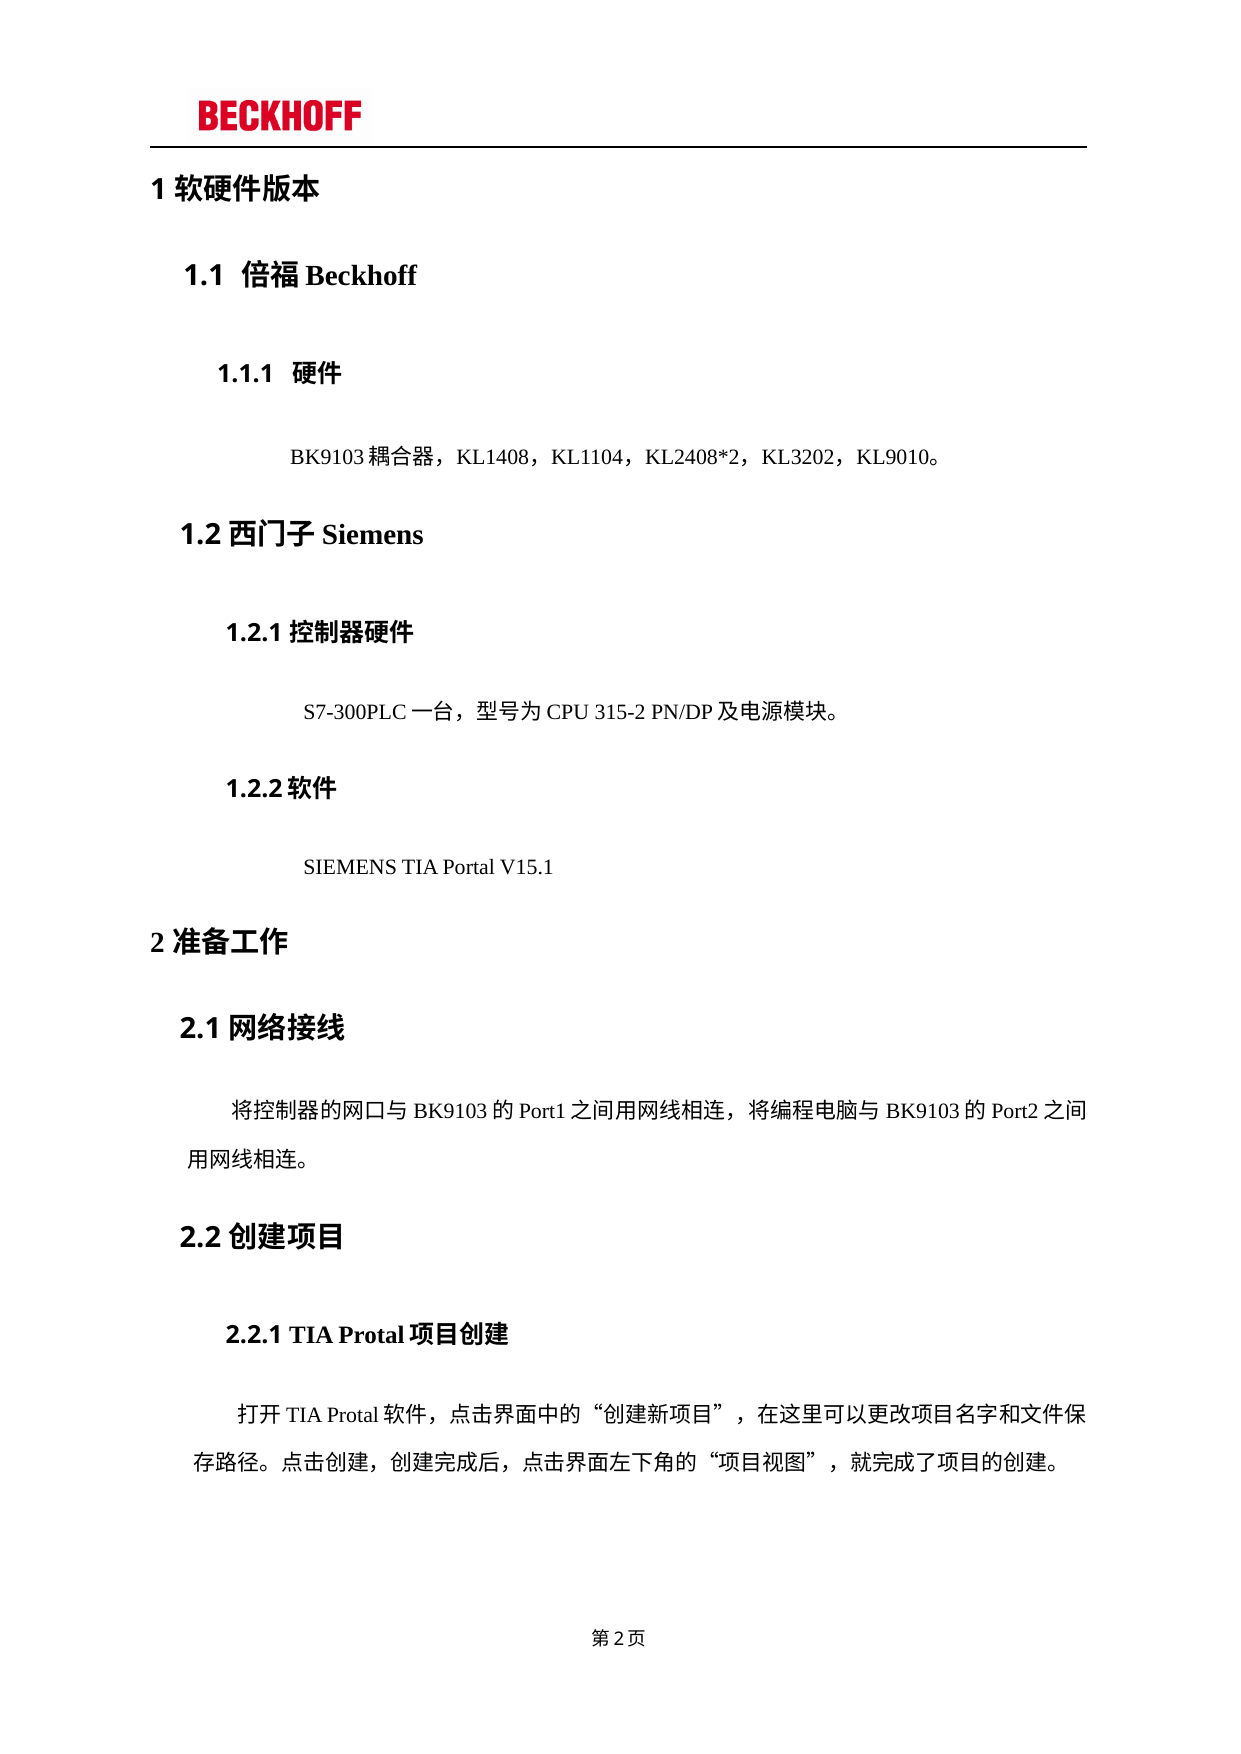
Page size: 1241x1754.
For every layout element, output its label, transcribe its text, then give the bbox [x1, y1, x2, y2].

picture [187, 88, 372, 144]
text S7-300PLC一台，型号为CPU 315-2 PN/DP及电源模块。 [150, 693, 1087, 726]
subtitle 2.1 网络接线 [150, 994, 1087, 1059]
subtitle 1.2.2软件 [150, 754, 1087, 819]
subtitle 倍福Beckhoff [183, 240, 1087, 305]
list 硬件 [217, 339, 1087, 404]
subtitle 1.2 西门子Siemens [150, 499, 1087, 564]
text SIEMENS TIA Portal V15.1 [150, 850, 1087, 882]
list 将控制器的网口与BK9103的Port1之间用网线相连，将编程电脑与BK9103的Port2之间用网线相连。 [187, 1092, 1087, 1174]
subtitle 1 软硬件版本 [150, 154, 1087, 219]
text BK9103耦合器，KL1408，KL1104，KL2408*2，KL3202，KL9010。 [246, 438, 1087, 471]
subtitle 2.2.1 TIA Protal项目创建 [150, 1301, 1087, 1366]
subtitle 2.2 创建项目 [150, 1202, 1087, 1267]
text 打开TIA Protal软件，点击界面中的“创建新项目”，在这里可以更改项目名字和文件保存路径。点击创建，创建完成后，点击界面左下角的“项目视图”，就完成了项目的创建。 [194, 1396, 1087, 1477]
subtitle 2 准备工作 [150, 908, 1087, 973]
subtitle 1.2.1 控制器硬件 [150, 598, 1087, 663]
